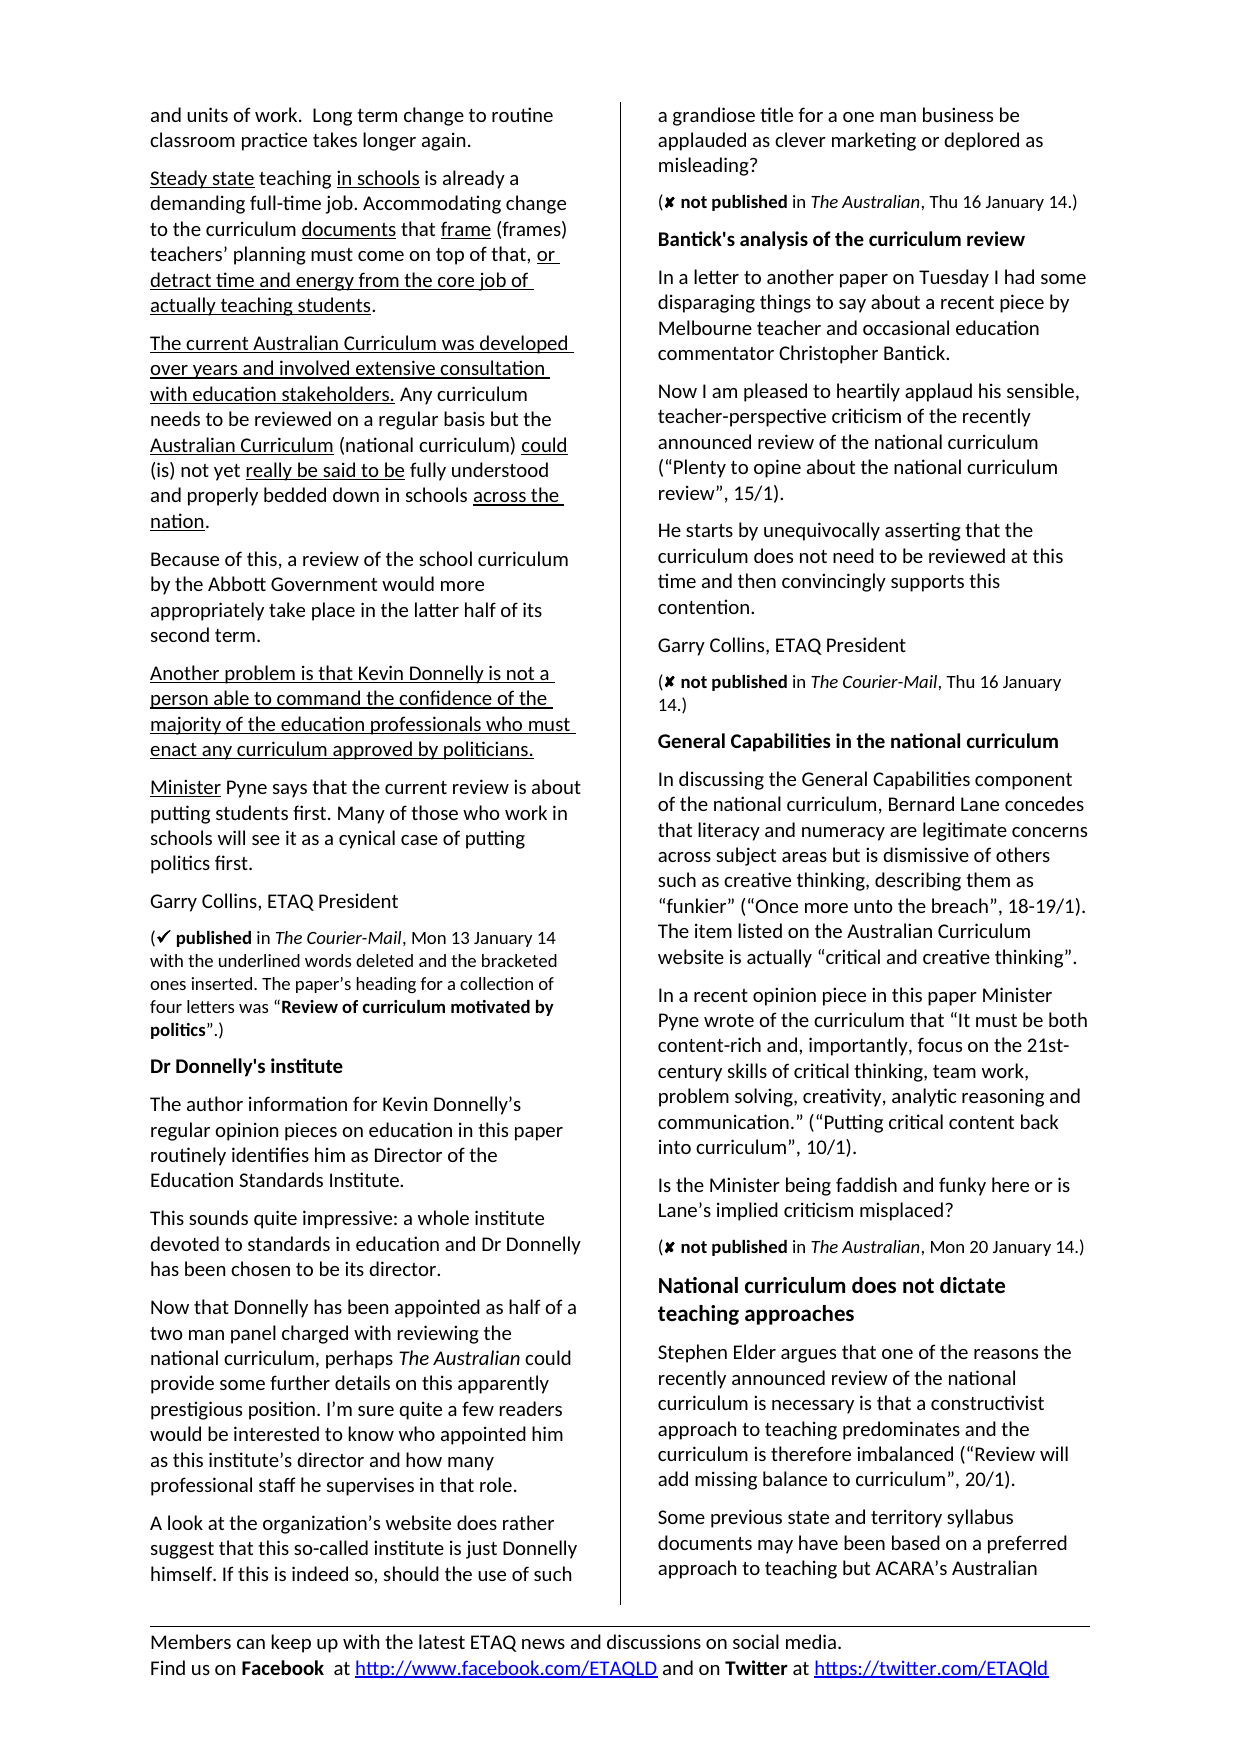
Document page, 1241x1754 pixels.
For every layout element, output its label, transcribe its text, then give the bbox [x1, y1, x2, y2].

text In a letter to another paper on Tuesday I had some disparaging things to say about a recent piece by Melbourne teacher and occasional education commentator Christopher Bantick. [658, 264, 1090, 366]
text Garry Collins, ETAQ President [150, 888, 583, 914]
text Now that Donnelly has been appointed as half of a two man panel charged with reviewing the national curriculum, perhaps The Australian could provide some further details on this apparently prestigious position. I’m sure quite a few readers would be interested to know who appointed him as this institute’s director and how many professional staff he supervises in that role. [150, 1294, 583, 1498]
text Because of this, a review of the school curriculum by the Abbott Government would more appropriately take place in the latter half of its second term. [150, 546, 583, 648]
text National curriculum does not dictate teaching approaches [658, 1271, 1090, 1327]
text In a recent opinion piece in this paper Minister Pyne wrote of the curriculum that “It must be both content-rich and, importantly, focus on the 21st-century skills of critical thinking, team work, problem solving, creativity, analytic reasoning and communication.” (“Putting critical content back into curriculum”, 10/1). [658, 982, 1090, 1160]
text Is the Minister being faddish and funky here or is Lane’s implied criticism misplaced? [658, 1172, 1090, 1223]
text The current Australian Curriculum was developed over years and involved extensive consultation with education stakeholders. Any curriculum needs to be reviewed on a regular basis but the Australian Curriculum (national curriculum) could (is) not yet really be said to be fully understood and properly bedded down in schools across the nation. [150, 330, 583, 533]
text Bantick's analysis of the curriculum review [658, 226, 1090, 251]
text Another problem is that Kevin Donnelly is not a person able to command the confidence of the majority of the education professionals who must enact any curriculum approved by politicians. [150, 660, 583, 762]
text Minister Pyne says that the current review is about putting students first. Many of those who work in schools will see it as a cynical case of putting politics first. [150, 774, 583, 876]
text In discussing the General Capabilities component of the national curriculum, Bernard Lane concedes that literacy and numeracy are legitimate concerns across subject areas but is dismissive of others such as creative thinking, describing them as “funkier” (“Once more unto the breach”, 18-19/1). The item listed on the Australian Curriculum website is actually “critical and creative thinking”. [658, 766, 1090, 969]
text ( not published in The Courier-Mail, Thu 16 January 14.) [658, 670, 1090, 716]
text General Capabilities in the national curriculum [658, 728, 1090, 753]
text He starts by unequivocally asserting that the curriculum does not need to be reviewed at this time and then convincingly supports this contention. [658, 518, 1090, 619]
text ( published in The Courier-Mail, Mon 13 January 14 with the underlined words deleted and the bracketed ones inserted. The paper’s heading for a collection of four letters was “Review of curriculum motivated by politics”.) [150, 926, 583, 1041]
text A look at the organization’s website does rather suggest that this so-called institute is just Donnelly himself. If this is indeed so, should the use of such a grandiose title for a one man business be applauded as clever marketing or deplored as misleading? [658, 102, 1090, 178]
text ( not published in The Australian, Mon 20 January 14.) [658, 1236, 1090, 1258]
text Dr Donnelly's institute [150, 1053, 583, 1079]
text Now I am pleased to heartily applaud his sensible, teacher-perspective criticism of the recently announced review of the national curriculum (“Plenty to opine about the national curriculum review”, 15/1). [658, 378, 1090, 505]
text Garry Collins, ETAQ President [658, 632, 1090, 657]
text A look at the organization’s website does rather suggest that this so-called institute is just Donnelly himself. If this is indeed so, should the use of such a grandiose title for a one man business be applauded as clever marketing or deplored as misleading? [150, 1510, 583, 1586]
text Stephen Elder argues that one of the reasons the recently announced review of the national curriculum is necessary is that a constructivist approach to teaching predominates and the curriculum is therefore imbalanced (“Review will add missing balance to curriculum”, 20/1). [658, 1339, 1090, 1492]
text The author information for Kevin Donnelly’s regular opinion pieces on education in this paper routinely identifies him as Director of the Education Standards Institute. [150, 1091, 583, 1193]
text ( not published in The Australian, Thu 16 January 14.) [658, 191, 1090, 213]
text This sounds quite impressive: a whole institute devoted to standards in education and Dr Donnelly has been chosen to be its director. [150, 1206, 583, 1282]
text Steady state teaching in schools is already a demanding full-time job. Accommodating change to the curriculum documents that frame (frames) teachers’ planning must come on top of that, or detract time and energy from the core job of actually teaching students. [150, 165, 583, 318]
